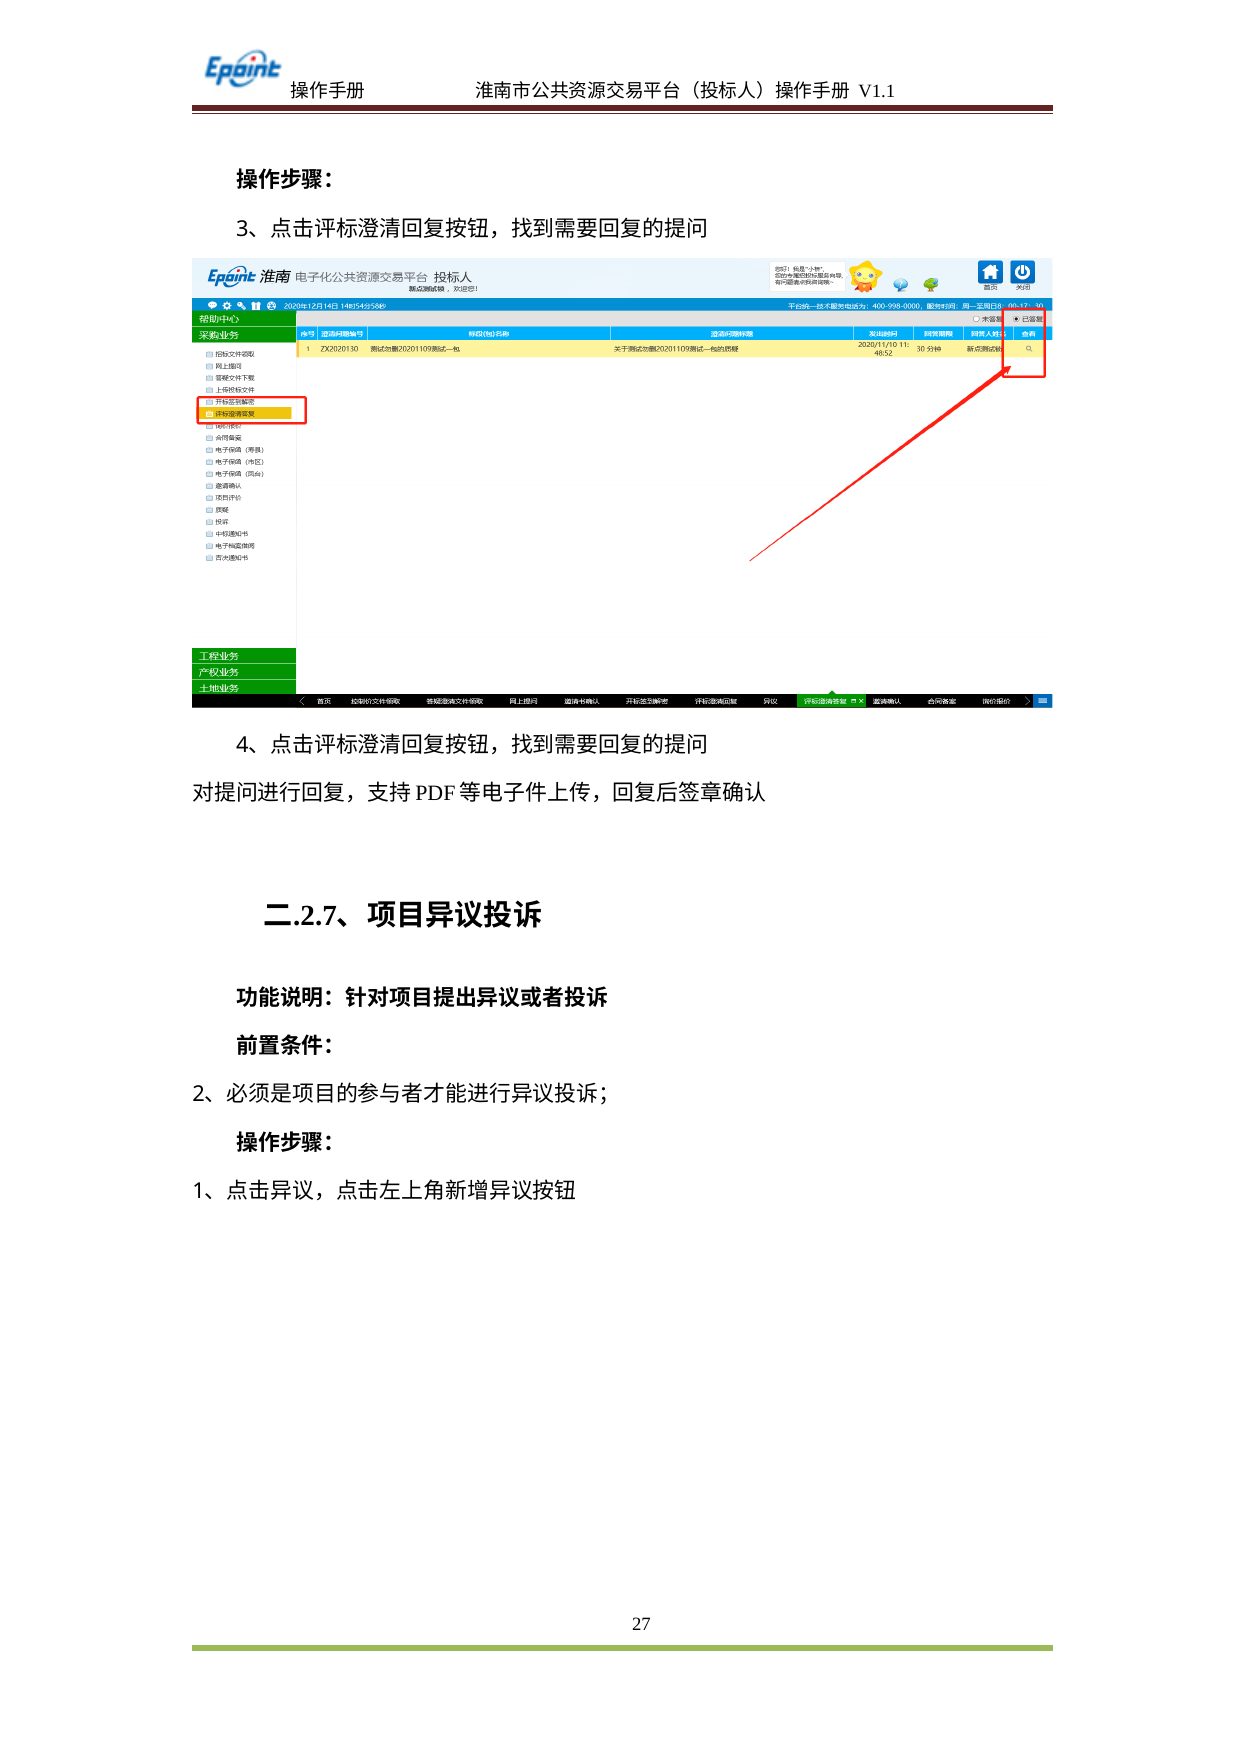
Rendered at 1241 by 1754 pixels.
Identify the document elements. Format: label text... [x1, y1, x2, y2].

text 对提问进行回复，支持PDF等电子件上传，回复后签章确认 [192, 774, 1053, 807]
picture [928, 304, 954, 308]
text 操作步骤： [192, 162, 1053, 194]
picture [192, 47, 291, 98]
picture [832, 304, 843, 308]
text 操作步骤： [192, 1124, 1053, 1157]
subtitle 项目异议投诉 [264, 881, 1053, 946]
text 前置条件： [192, 1027, 1053, 1060]
list 必须是项目的参与者才能进行异议投诉； [192, 1076, 1053, 1108]
picture [192, 258, 1053, 297]
text 功能说明：针对项目提出异议或者投诉 [192, 979, 1053, 1012]
list 点击评标澄清回复按钮，找到需要回复的提问 [192, 726, 1053, 759]
picture [192, 303, 1053, 708]
list 点击评标澄清回复按钮，找到需要回复的提问 [192, 210, 1053, 243]
picture [209, 302, 216, 308]
list 1、点击异议，点击左上角新增异议按钮 [192, 1172, 1053, 1205]
